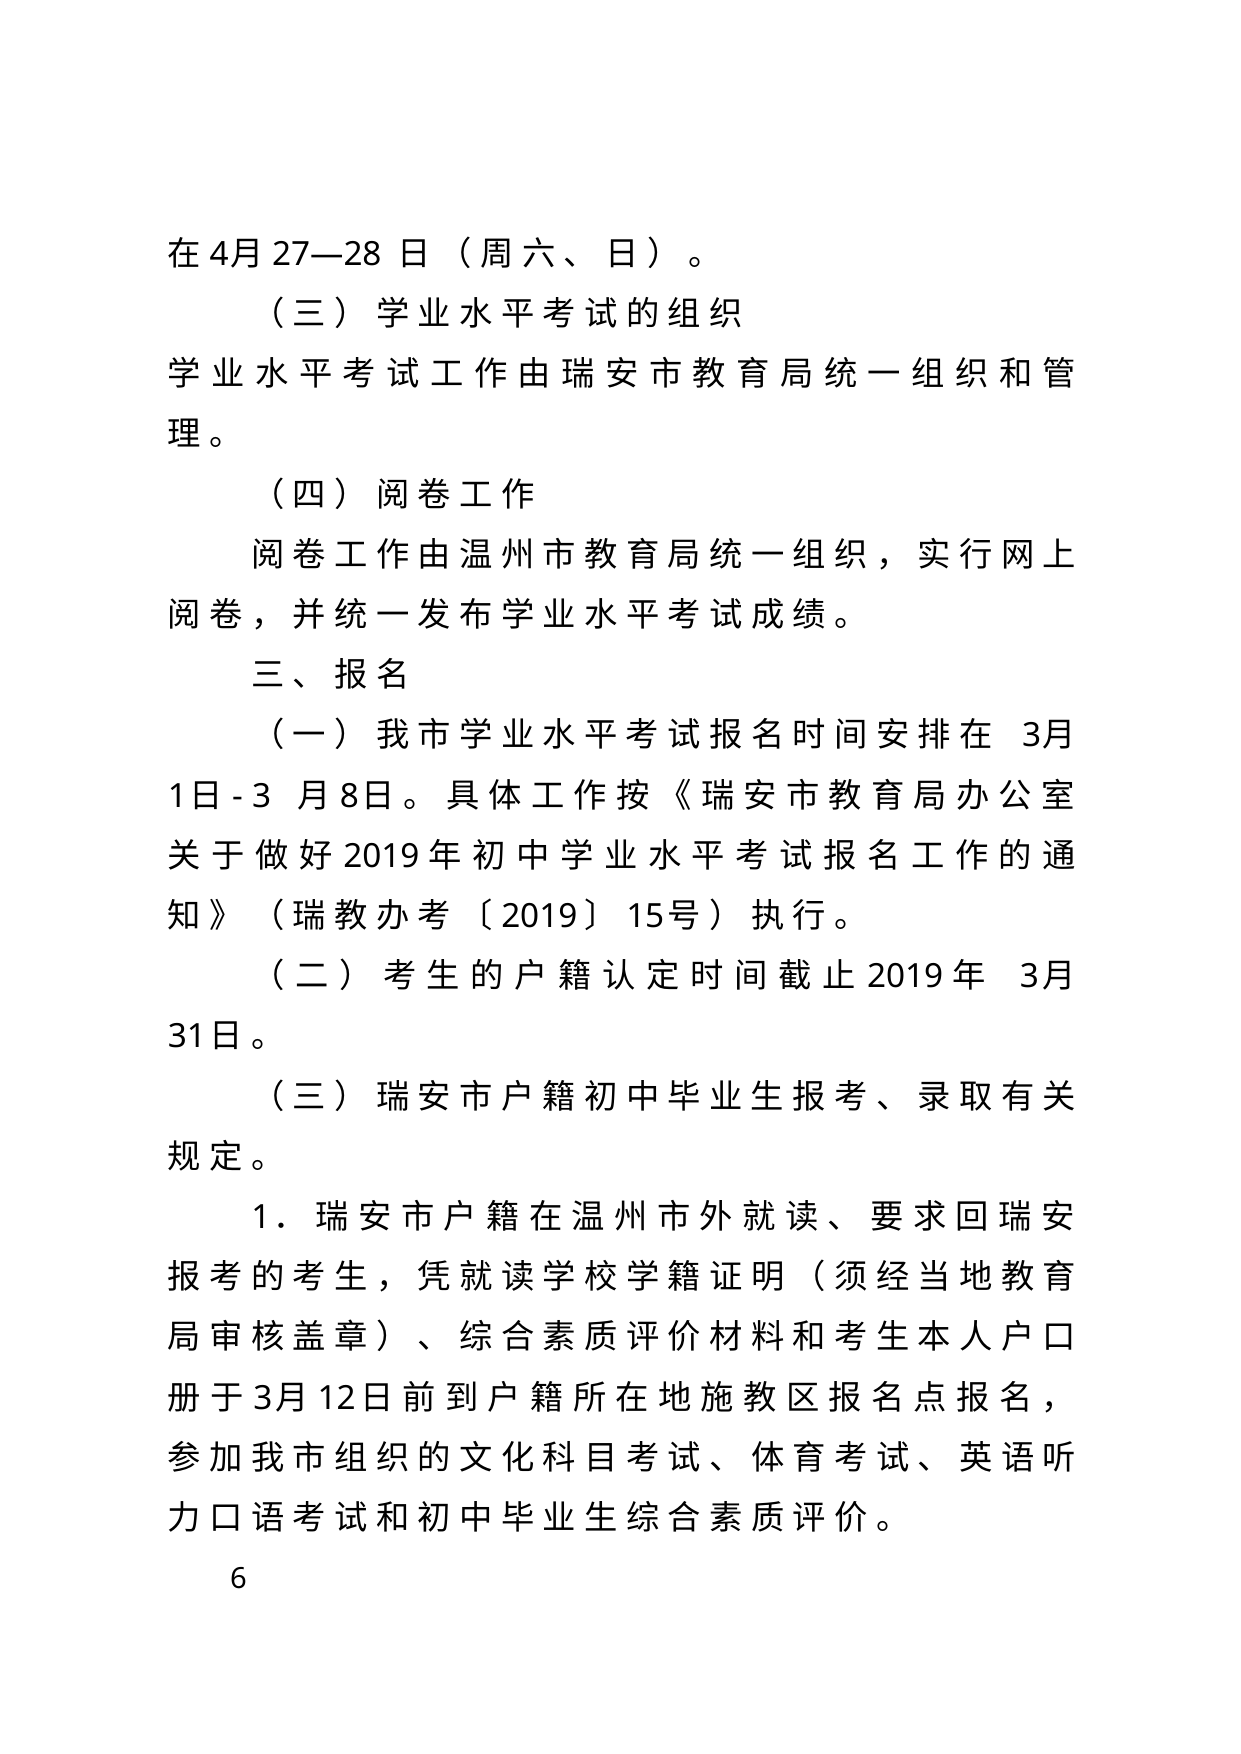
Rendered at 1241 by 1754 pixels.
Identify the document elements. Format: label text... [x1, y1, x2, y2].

text （一）我市学业水平考试报名时间安排在 3月1日- 3 月8日。具体工作按《瑞安市教育局办公室关于做好2019年初中学业水平考试报名工作的通知》（瑞教办考〔2019〕15号）执行。 [168, 702, 1084, 943]
text （三）学业水平考试的组织 [168, 281, 1084, 341]
text 学业水平考试工作由瑞安市教育局统一组织和管理。 [168, 341, 1084, 461]
text （四）阅卷工作 [168, 461, 1084, 522]
text 阅卷工作由温州市教育局统一组织，实行网上阅卷，并统一发布学业水平考试成绩。 [168, 522, 1084, 642]
text （三）瑞安市户籍初中毕业生报考、录取有关规定。 [168, 1063, 1084, 1184]
text 三、报名 [168, 642, 1084, 702]
text （二）考生的户籍认定时间截止2019年 3月 31日。 [168, 943, 1084, 1063]
text 1．瑞安市户籍在温州市外就读、要求回瑞安报考的考生，凭就读学校学籍证明（须经当地教育局审核盖章）、综合素质评价材料和考生本人户口册于3月12日前到户籍所在地施教区报名点报名，参加我市组织的文化科目考试、体育考试、英语听力口语考试和初中毕业生综合素质评价。 [168, 1184, 1084, 1545]
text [168, 221, 1084, 281]
